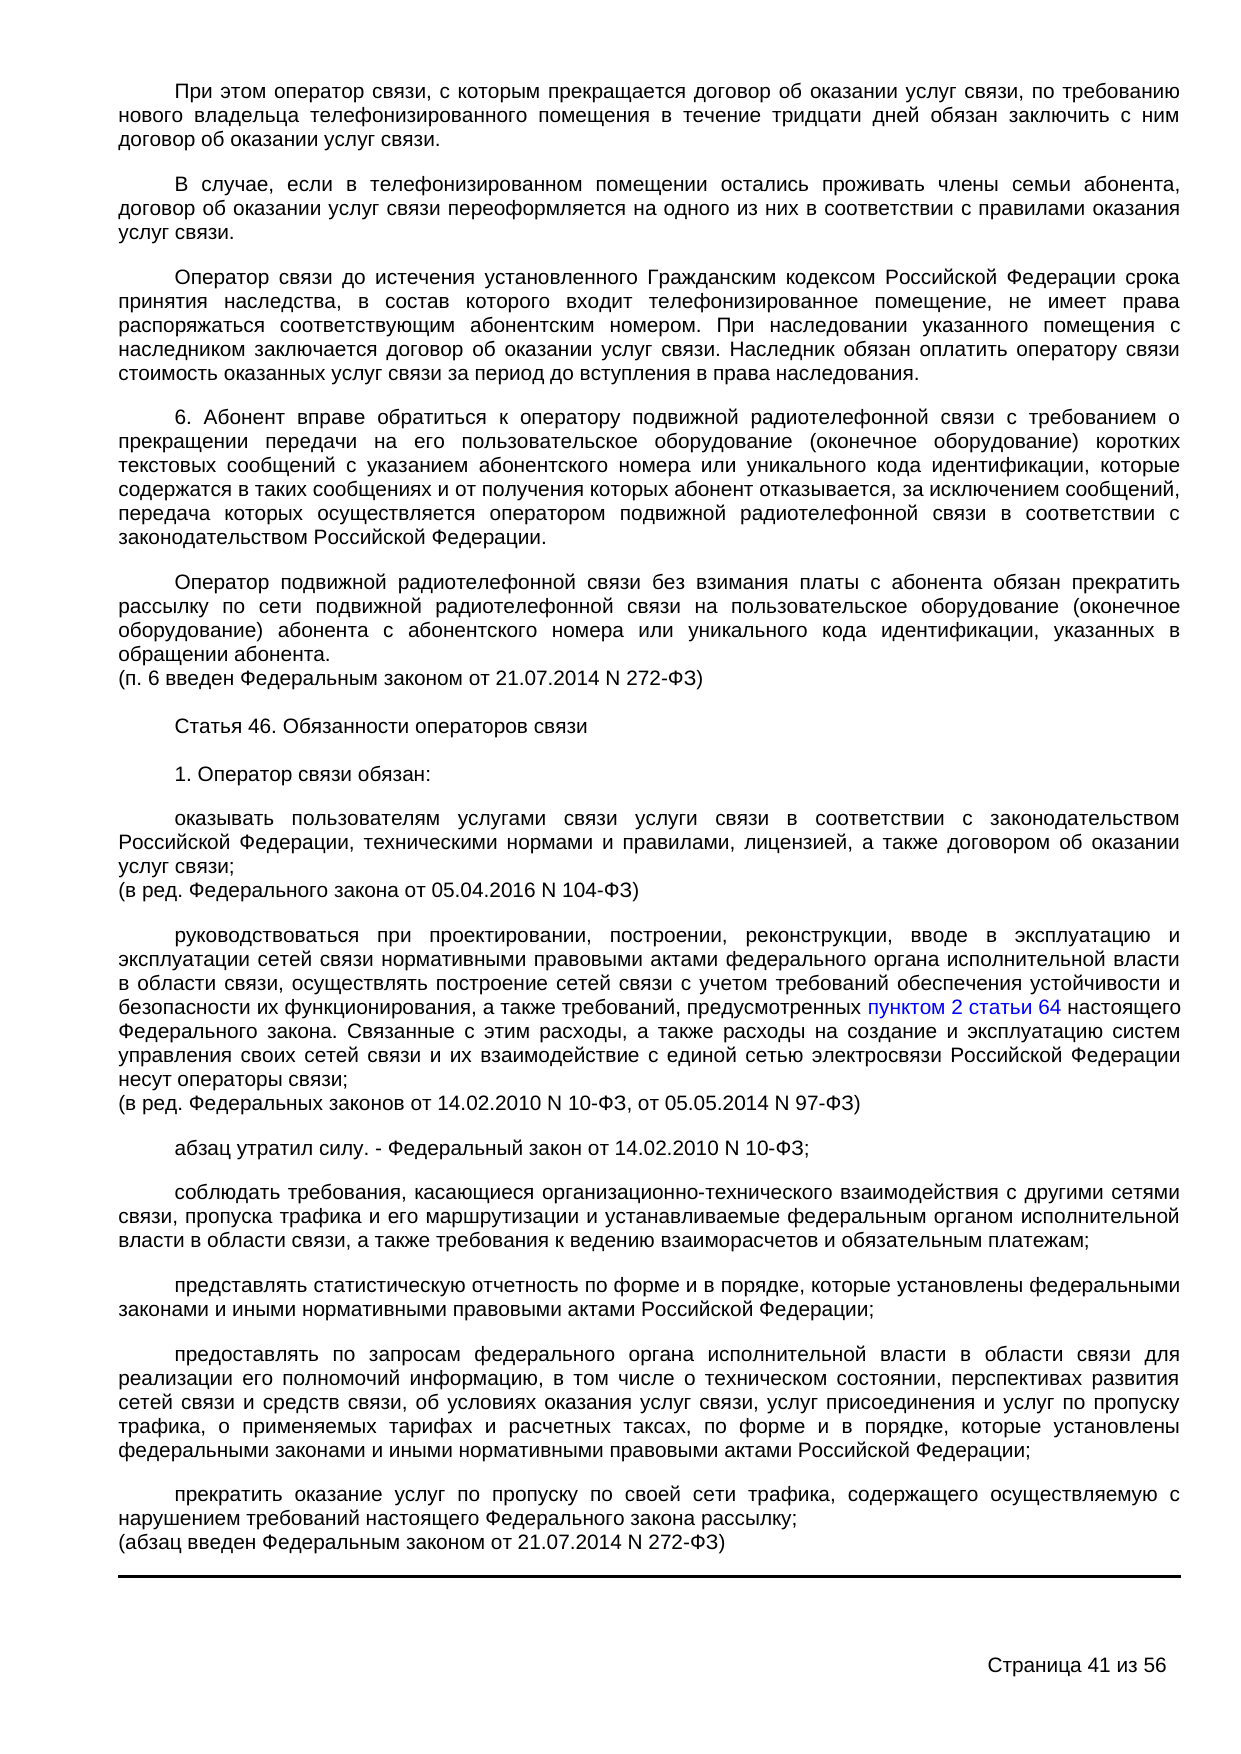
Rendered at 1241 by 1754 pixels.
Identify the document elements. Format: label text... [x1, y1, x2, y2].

text (в ред. Федерального закона от 05.04.2016 N 104-ФЗ) [118, 878, 1181, 902]
text соблюдать требования, касающиеся организационно-технического взаимодействия с другими сетями связи, пропуска трафика и его маршрутизации и устанавливаемые федеральным органом исполнительной власти в области связи, а также требования к ведению взаиморасчетов и обязательным платежам; [118, 1180, 1181, 1252]
text предоставлять по запросам федерального органа исполнительной власти в области связи для реализации его полномочий информацию, в том числе о техническом состоянии, перспективах развития сетей связи и средств связи, об условиях оказания услуг связи, услуг присоединения и услуг по пропуску трафика, о применяемых тарифах и расчетных таксах, по форме и в порядке, которые установлены федеральными законами и иными нормативными правовыми актами Российской Федерации; [118, 1342, 1181, 1461]
text оказывать пользователям услугами связи услуги связи в соответствии с законодательством Российской Федерации, техническими нормами и правилами, лицензией, а также договором об оказании услуг связи; [118, 806, 1181, 878]
text абзац утратил силу. - Федеральный закон от 14.02.2010 N 10-ФЗ; [118, 1135, 1181, 1159]
text 1. Оператор связи обязан: [118, 761, 1181, 785]
text (абзац введен Федеральным законом от 21.07.2014 N 272-ФЗ) [118, 1530, 1181, 1554]
text (в ред. Федеральных законов от 14.02.2010 N 10-ФЗ, от 05.05.2014 N 97-ФЗ) [118, 1091, 1181, 1114]
text руководствоваться при проектировании, построении, реконструкции, вводе в эксплуатацию и эксплуатации сетей связи нормативными правовыми актами федерального органа исполнительной власти в области связи, осуществлять построение сетей связи с учетом требований обеспечения устойчивости и безопасности их функционирования, а также требований, предусмотренных пунктом 2 статьи 64 настоящего Федерального закона. Связанные с этим расходы, а также расходы на создание и эксплуатацию систем управления своих сетей связи и их взаимодействие с единой сетью электросвязи Российской Федерации несут операторы связи; [118, 923, 1181, 1091]
text 6. Абонент вправе обратиться к оператору подвижной радиотелефонной связи с требованием о прекращении передачи на его пользовательское оборудование (оконечное оборудование) коротких текстовых сообщений с указанием абонентского номера или уникального кода идентификации, которые содержатся в таких сообщениях и от получения которых абонент отказывается, за исключением сообщений, передача которых осуществляется оператором подвижной радиотелефонной связи в соответствии с законодательством Российской Федерации. [118, 405, 1181, 549]
text прекратить оказание услуг по пропуску по своей сети трафика, содержащего осуществляемую с нарушением требований настоящего Федерального закона рассылку; [118, 1482, 1181, 1530]
text Оператор связи до истечения установленного Гражданским кодексом Российской Федерации срока принятия наследства, в состав которого входит телефонизированное помещение, не имеет права распоряжаться соответствующим абонентским номером. При наследовании указанного помещения с наследником заключается договор об оказании услуг связи. Наследник обязан оплатить оператору связи стоимость оказанных услуг связи за период до вступления в права наследования. [118, 264, 1181, 384]
text При этом оператор связи, с которым прекращается договор об оказании услуг связи, по требованию нового владельца телефонизированного помещения в течение тридцати дней обязан заключить с ним договор об оказании услуг связи. [118, 79, 1181, 151]
title Статья 46. Обязанности операторов связи [118, 713, 1181, 737]
text В случае, если в телефонизированном помещении остались проживать члены семьи абонента, договор об оказании услуг связи переоформляется на одного из них в соответствии с правилами оказания услуг связи. [118, 172, 1181, 244]
text (п. 6 введен Федеральным законом от 21.07.2014 N 272-ФЗ) [118, 666, 1181, 689]
text представлять статистическую отчетность по форме и в порядке, которые установлены федеральными законами и иными нормативными правовыми актами Российской Федерации; [118, 1273, 1181, 1321]
text Оператор подвижной радиотелефонной связи без взимания платы с абонента обязан прекратить рассылку по сети подвижной радиотелефонной связи на пользовательское оборудование (оконечное оборудование) абонента с абонентского номера или уникального кода идентификации, указанных в обращении абонента. [118, 570, 1181, 666]
